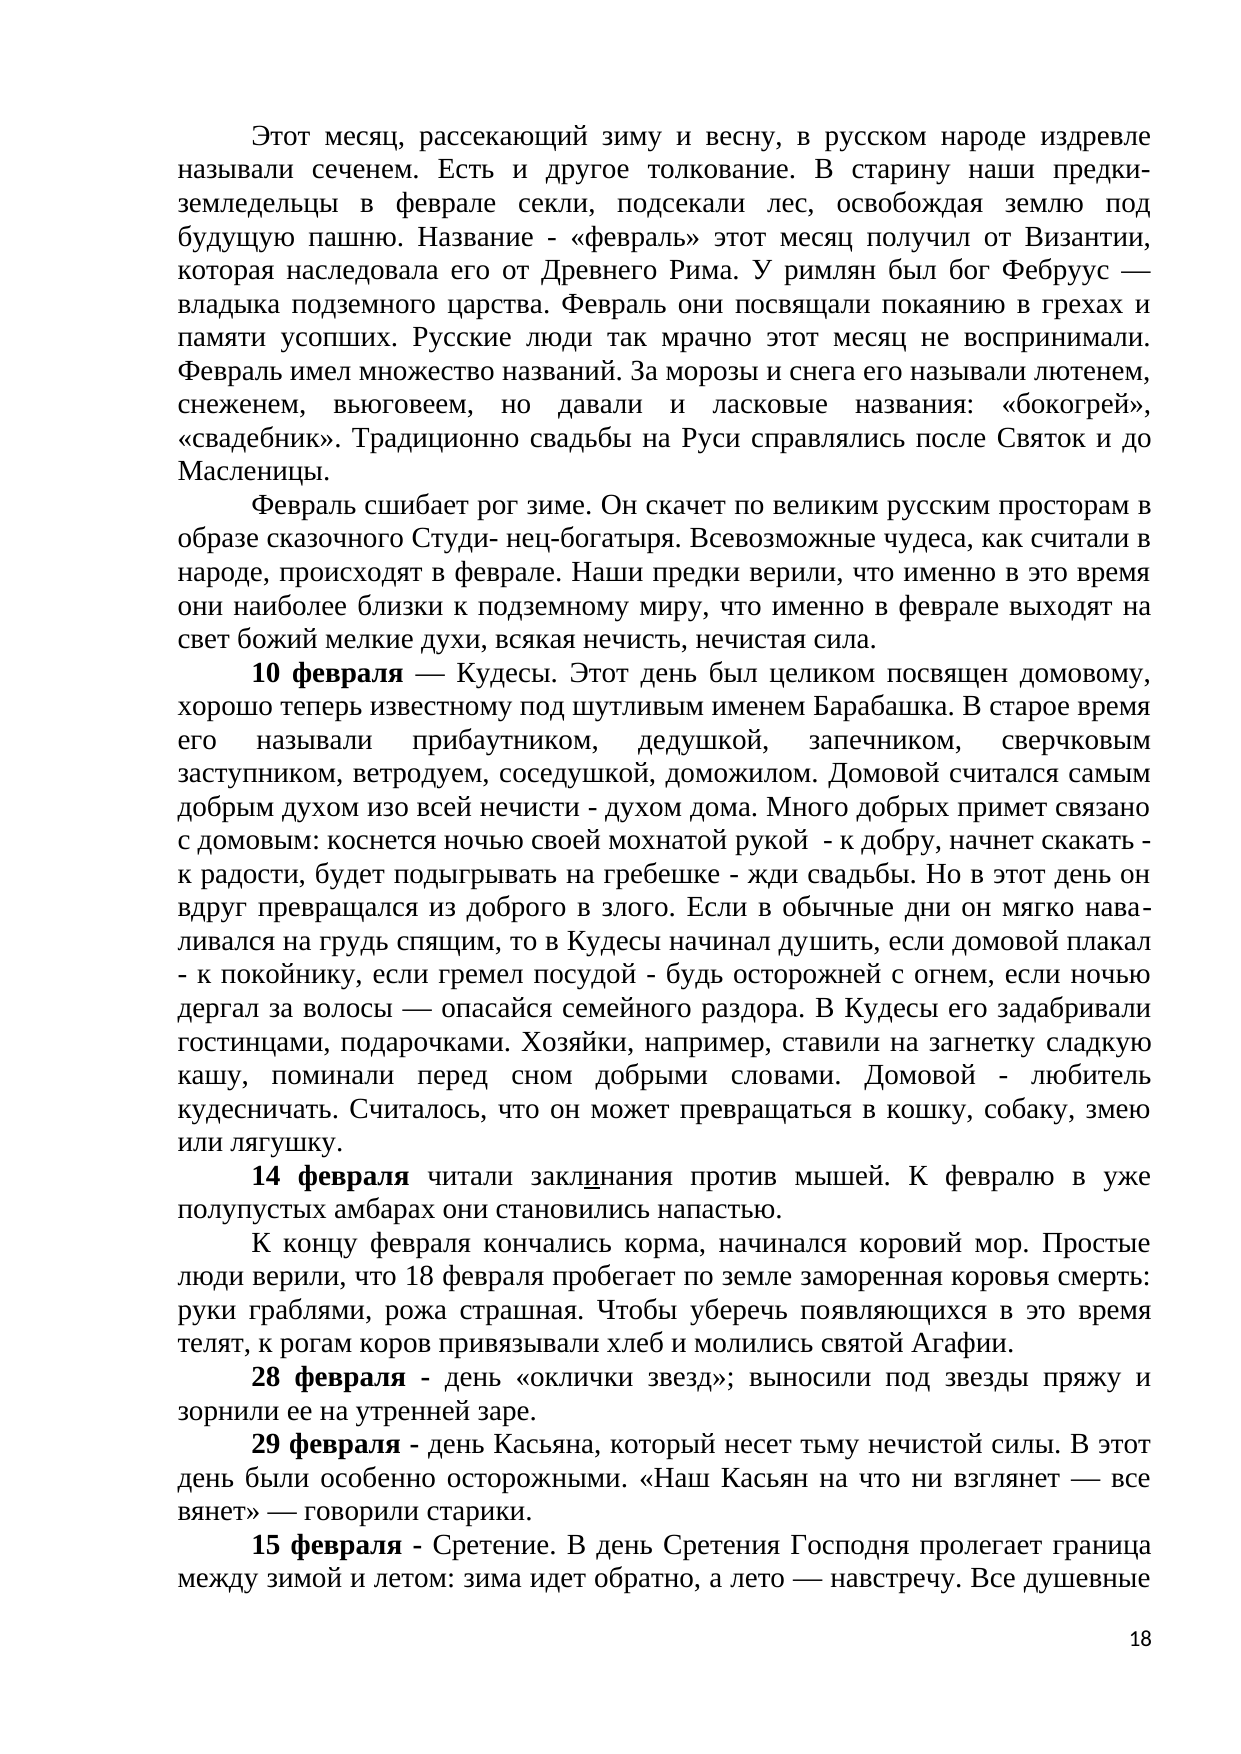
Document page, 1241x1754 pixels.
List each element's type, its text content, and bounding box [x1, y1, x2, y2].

text 29 февраля - день Касьяна, который несет тьму нечистой силы. В этот день были особенно осторожными. «Наш Касьян на что ни взглянет — все вянет» — говорили старики. [177, 1426, 1152, 1527]
text Этот месяц, рассекающий зиму и весну, в русском народе издревле называли сеченем. Есть и другое толкование. В старину наши предки-земледельцы в феврале секли, подсекали лес, освобождая землю под будущую пашню. Название - «февраль» этот месяц получил от Византии, которая наследовала его от Древнего Рима. У римлян был бог Фебруус — владыка подземного царства. Февраль они посвящали покаянию в грехах и памяти усопших. Русские люди так мрачно этот месяц не воспринимали. Февраль имел множество названий. За морозы и снега его называли лютенем, снеженем, вьюговеем, но давали и ласковые названия: «бокогрей», «свадебник». Традиционно свадьбы на Руси справлялись после Святок и до Масленицы. [177, 118, 1152, 487]
text 14 февраля читали заклинания против мышей. К февралю в уже полупустых амбарах они становились напастью. [177, 1158, 1152, 1225]
text К концу февраля кончались корма, начинался коровий мор. Простые люди верили, что 18 февраля пробегает по земле заморенная коровья смерть: руки граблями, рожа страшная. Чтобы уберечь появляющихся в это время телят, к рогам коров привязывали хлеб и молились святой Агафии. [177, 1225, 1152, 1359]
text 28 февраля - день «оклички звезд»; выносили под звезды пряжу и зорнили ее на утренней заре. [177, 1359, 1152, 1426]
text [177, 1527, 1152, 1594]
text 10 февраля — Кудесы. Этот день был целиком посвящен домовому, хорошо теперь известному под шутливым именем Барабашка. В старое время его называли прибаутником, дедушкой, запечником, сверчковым заступником, ветродуем, соседушкой, доможилом. Домовой считался самым добрым духом изо всей нечисти - духом дома. Много добрых примет связано с домовым: коснется ночью своей мохнатой рукой - к добру, начнет скакать - к радости, будет подыгрывать на гребешке - жди свадьбы. Но в этот день он вдруг превращался из доброго в злого. Если в обычные дни он мягко наваливался на грудь спящим, то в Кудесы начинал душить, если домовой плакал - к покойнику, если гремел посудой - будь осторожней с огнем, если ночью дергал за волосы — опасайся семейного раздора. В Кудесы его задабривали гостинцами, подарочками. Хозяйки, например, ставили на загнетку сладкую кашу, поминали перед сном добрыми словами. Домовой - любитель кудесничать. Считалось, что он может превращаться в кошку, собаку, змею или лягушку. [177, 655, 1152, 1158]
text Февраль сшибает рог зиме. Он скачет по великим русским просторам в образе сказочного Студи- нец-богатыря. Всевозможные чудеса, как считали в народе, происходят в феврале. Наши предки верили, что именно в это время они наиболее близки к подземному миру, что именно в феврале выходят на свет божий мелкие духи, всякая нечисть, нечистая сила. [177, 487, 1152, 655]
